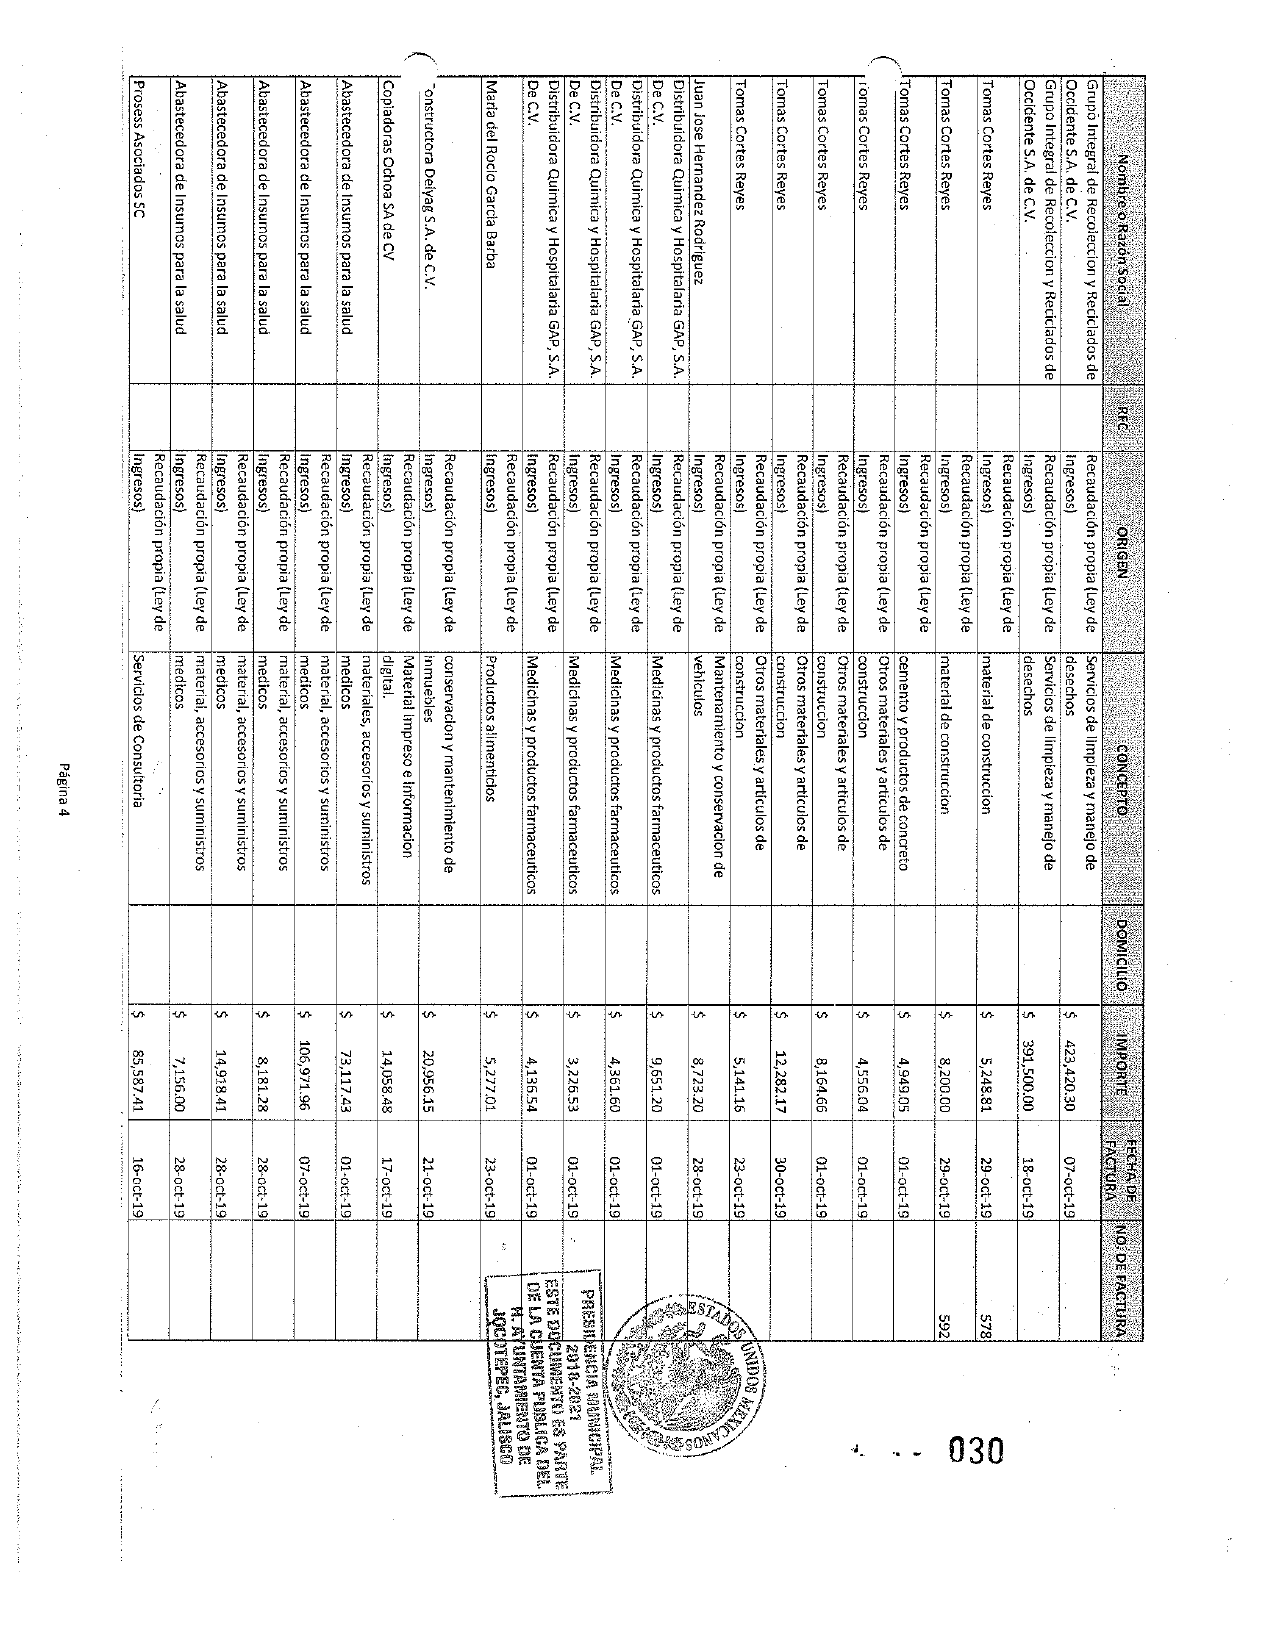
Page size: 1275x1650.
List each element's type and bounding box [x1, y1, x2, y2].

picture [17, 47, 1233, 1572]
